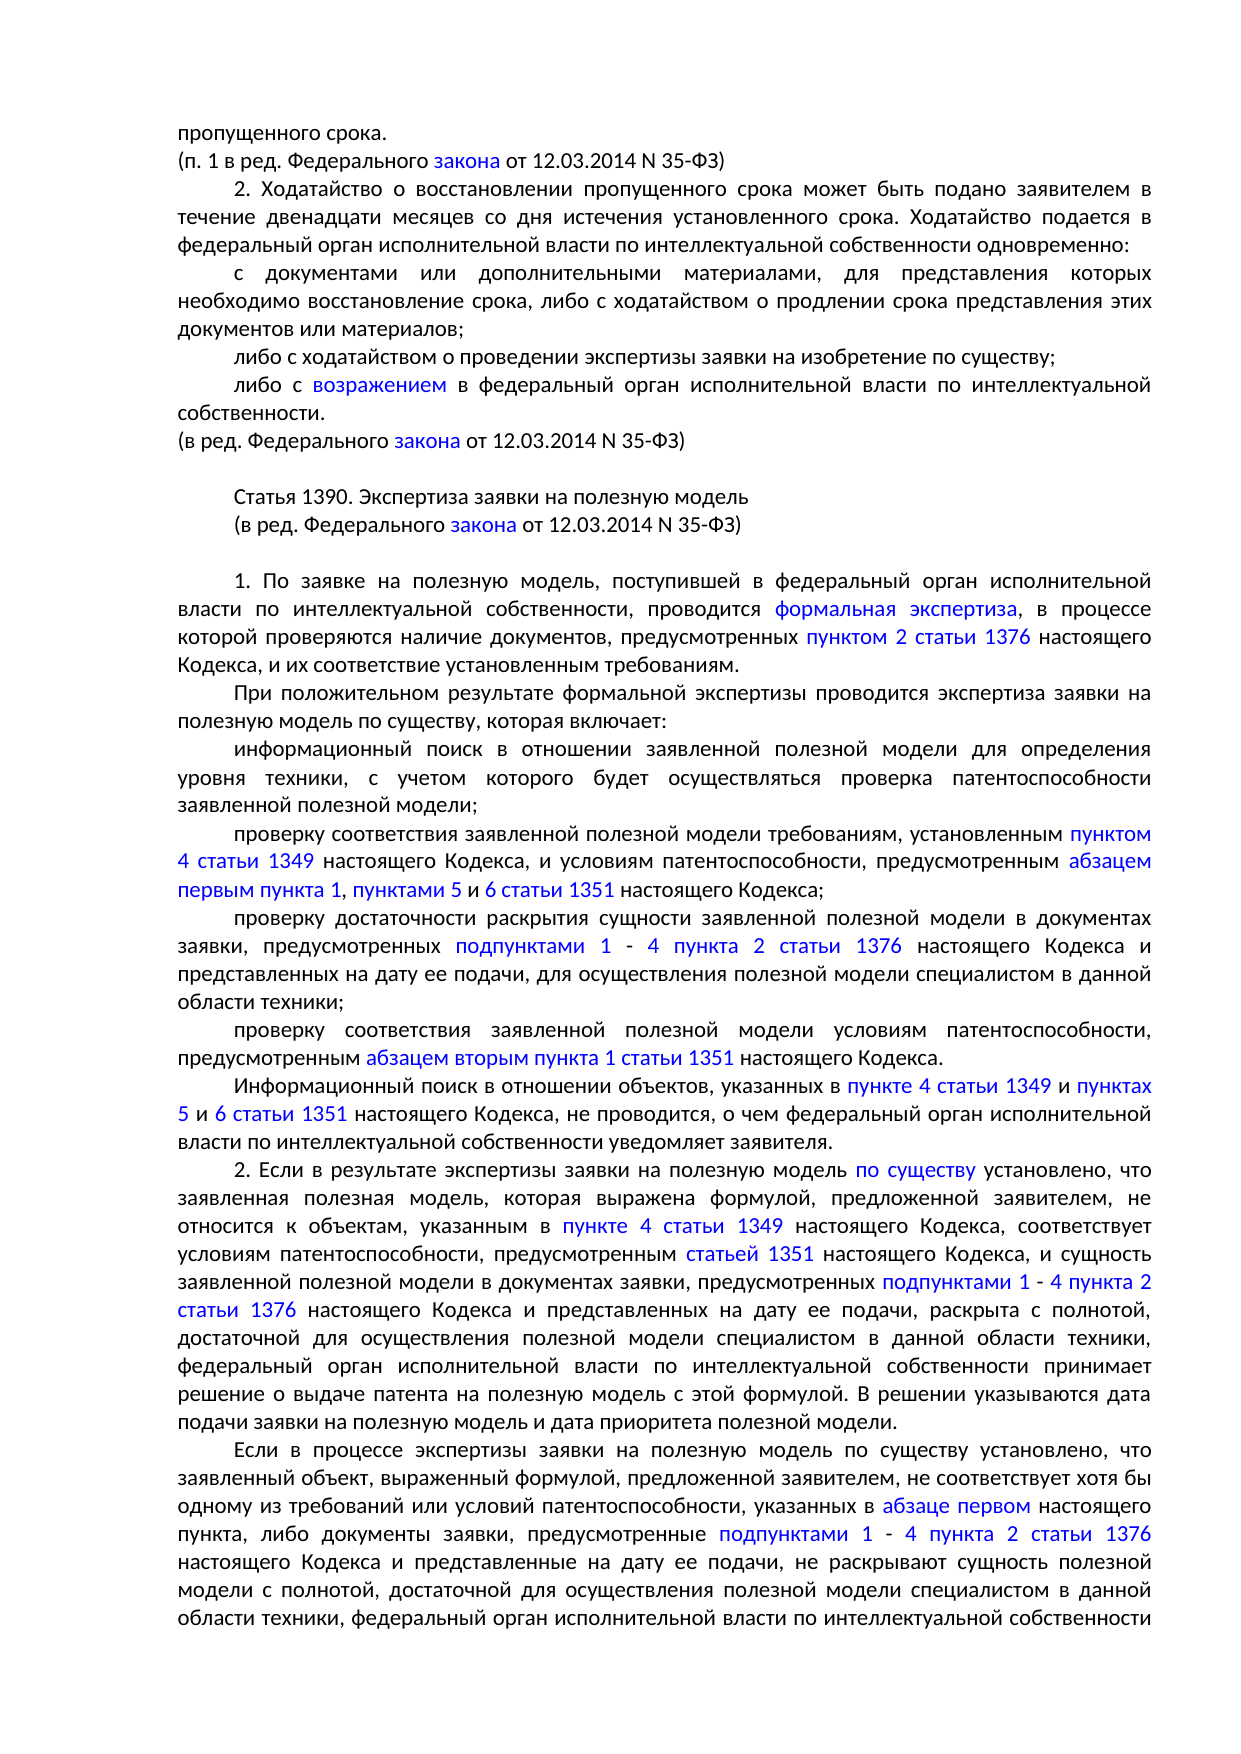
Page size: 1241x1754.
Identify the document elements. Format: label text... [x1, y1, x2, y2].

text При положительном результате формальной экспертизы проводится экспертиза заявки на полезную модель по существу, которая включает: [177, 678, 1152, 734]
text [177, 1435, 1152, 1631]
text Статья 1390. Экспертиза заявки на полезную модель [177, 482, 1152, 510]
text проверку достаточности раскрытия сущности заявленной полезной модели в документах заявки, предусмотренных подпунктами 1 - 4 пункта 2 статьи 1376 настоящего Кодекса и представленных на дату ее подачи, для осуществления полезной модели специалистом в данной области техники; [177, 903, 1152, 1015]
text (п. 1 в ред. Федерального закона от 12.03.2014 N 35-ФЗ) [177, 146, 1152, 174]
text либо с возражением в федеральный орган исполнительной власти по интеллектуальной собственности. [177, 370, 1152, 426]
text 1. По заявке на полезную модель, поступившей в федеральный орган исполнительной власти по интеллектуальной собственности, проводится формальная экспертиза, в процессе которой проверяются наличие документов, предусмотренных пунктом 2 статьи 1376 настоящего Кодекса, и их соответствие установленным требованиям. [177, 566, 1152, 678]
text 2. Ходатайство о восстановлении пропущенного срока может быть подано заявителем в течение двенадцати месяцев со дня истечения установленного срока. Ходатайство подается в федеральный орган исполнительной власти по интеллектуальной собственности одновременно: [177, 174, 1152, 258]
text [177, 118, 1152, 146]
text Информационный поиск в отношении объектов, указанных в пункте 4 статьи 1349 и пунктах 5 и 6 статьи 1351 настоящего Кодекса, не проводится, о чем федеральный орган исполнительной власти по интеллектуальной собственности уведомляет заявителя. [177, 1071, 1152, 1155]
text проверку соответствия заявленной полезной модели условиям патентоспособности, предусмотренным абзацем вторым пункта 1 статьи 1351 настоящего Кодекса. [177, 1015, 1152, 1071]
text (в ред. Федерального закона от 12.03.2014 N 35-ФЗ) [177, 426, 1152, 454]
text 2. Если в результате экспертизы заявки на полезную модель по существу установлено, что заявленная полезная модель, которая выражена формулой, предложенной заявителем, не относится к объектам, указанным в пункте 4 статьи 1349 настоящего Кодекса, соответствует условиям патентоспособности, предусмотренным статьей 1351 настоящего Кодекса, и сущность заявленной полезной модели в документах заявки, предусмотренных подпунктами 1 - 4 пункта 2 статьи 1376 настоящего Кодекса и представленных на дату ее подачи, раскрыта с полнотой, достаточной для осуществления полезной модели специалистом в данной области техники, федеральный орган исполнительной власти по интеллектуальной собственности принимает решение о выдаче патента на полезную модель с этой формулой. В решении указываются дата подачи заявки на полезную модель и дата приоритета полезной модели. [177, 1155, 1152, 1435]
text либо с ходатайством о проведении экспертизы заявки на изобретение по существу; [177, 342, 1152, 370]
text информационный поиск в отношении заявленной полезной модели для определения уровня техники, с учетом которого будет осуществляться проверка патентоспособности заявленной полезной модели; [177, 734, 1152, 819]
text (в ред. Федерального закона от 12.03.2014 N 35-ФЗ) [177, 510, 1152, 538]
text с документами или дополнительными материалами, для представления которых необходимо восстановление срока, либо с ходатайством о продлении срока представления этих документов или материалов; [177, 258, 1152, 342]
text проверку соответствия заявленной полезной модели требованиям, установленным пунктом 4 статьи 1349 настоящего Кодекса, и условиям патентоспособности, предусмотренным абзацем первым пункта 1, пунктами 5 и 6 статьи 1351 настоящего Кодекса; [177, 819, 1152, 903]
